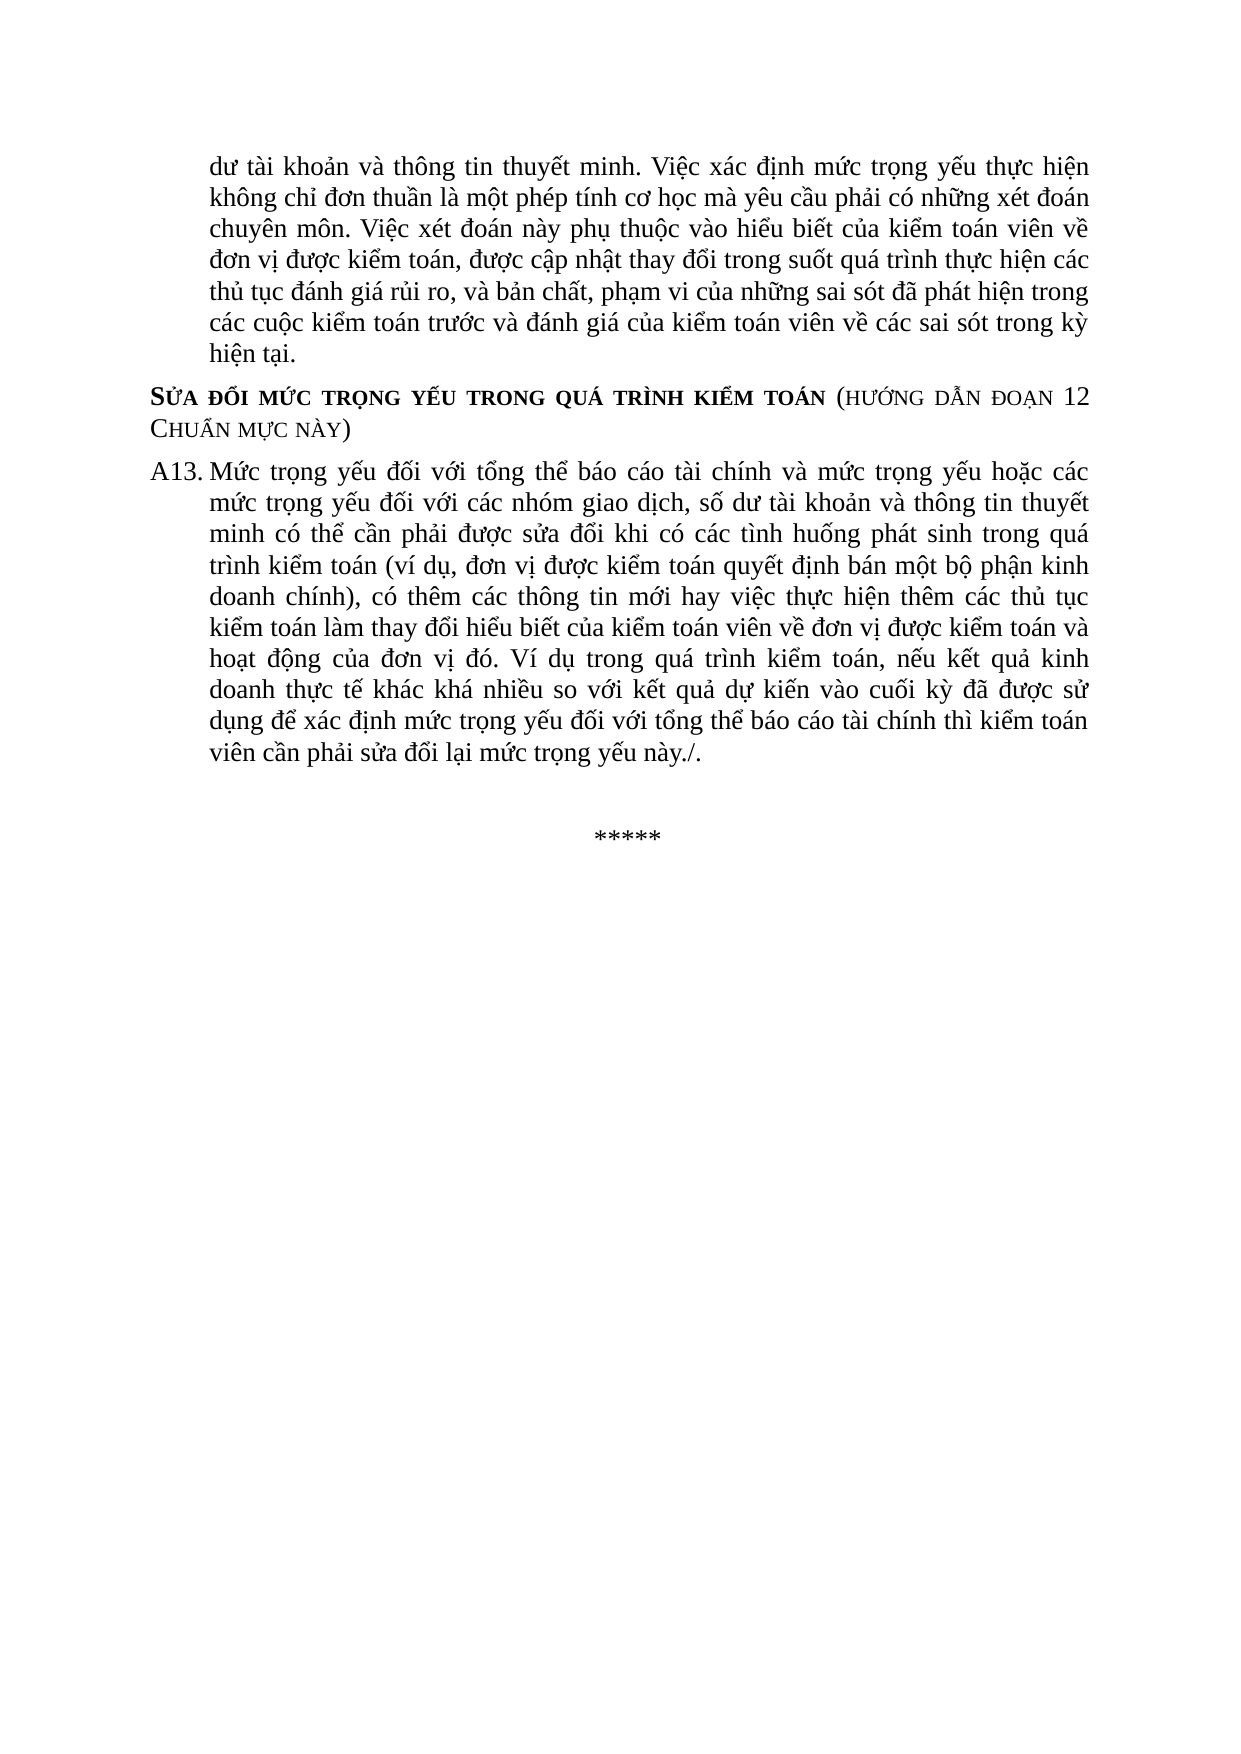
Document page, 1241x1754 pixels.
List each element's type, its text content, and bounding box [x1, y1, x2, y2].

text A13. Mức trọng yếu đối với tổng thể báo cáo tài chính và mức trọng yếu hoặc các mức trọng yếu đối với các nhóm giao dịch, số dư tài khoản và thông tin thuyết minh có thể cần phải được sửa đổi khi có các tình huống phát sinh trong quá trình kiểm toán (ví dụ, đơn vị được kiểm toán quyết định bán một bộ phận kinh doanh chính), có thêm các thông tin mới hay việc thực hiện thêm các thủ tục kiểm toán làm thay đổi hiểu biết của kiểm toán viên về đơn vị được kiểm toán và hoạt động của đơn vị đó. Ví dụ trong quá trình kiểm toán, nếu kết quả kinh doanh thực tế khác khá nhiều so với kết quả dự kiến vào cuối kỳ đã được sử dụng để xác định mức trọng yếu đối với tổng thể báo cáo tài chính thì kiểm toán viên cần phải sửa đổi lại mức trọng yếu này./. [150, 455, 1090, 767]
text ***** [165, 823, 1090, 854]
text Sửa đổi mức trọng yếu trong quá trình kiểm toán (hướng dẫn đoạn 12 Chuẩn mực này) [150, 381, 1090, 443]
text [150, 150, 1090, 368]
